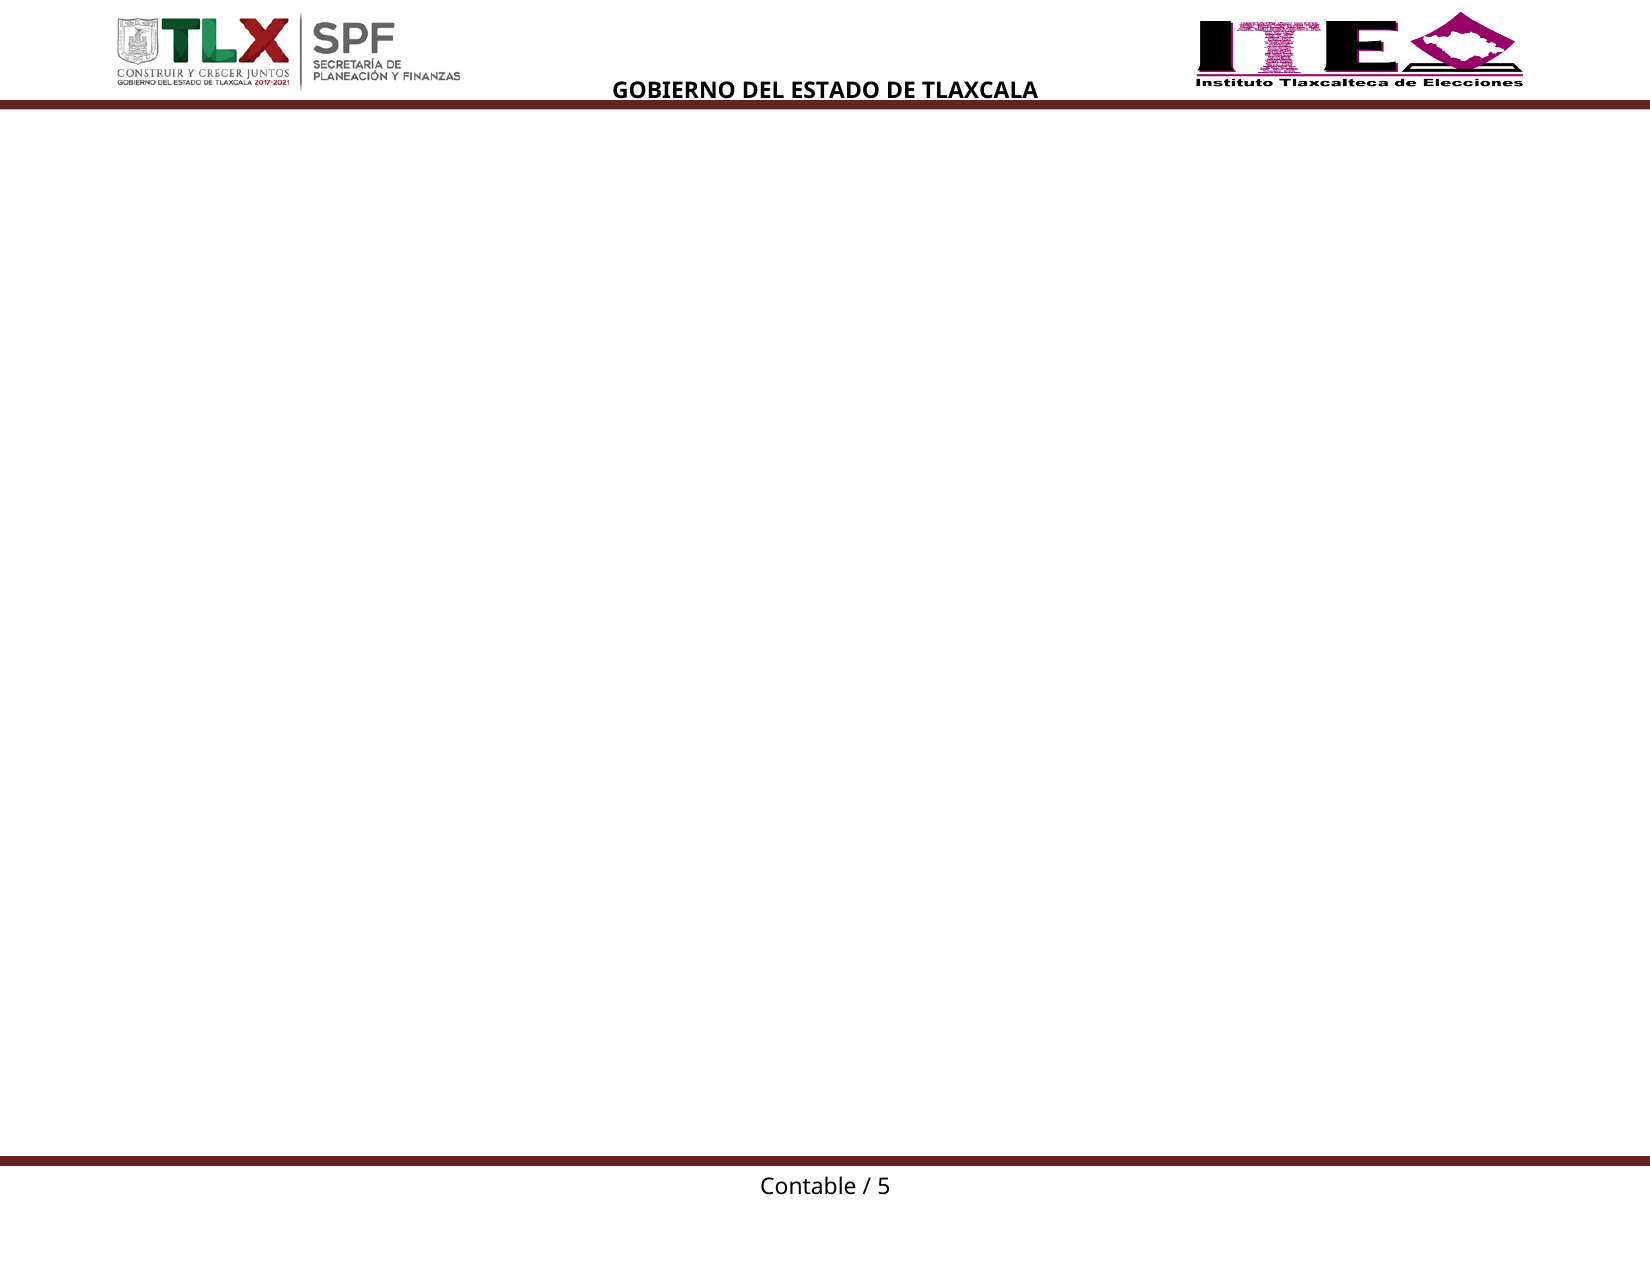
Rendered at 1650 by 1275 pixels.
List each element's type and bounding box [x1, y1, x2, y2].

picture [1185, 8, 1538, 92]
picture [112, 7, 465, 92]
